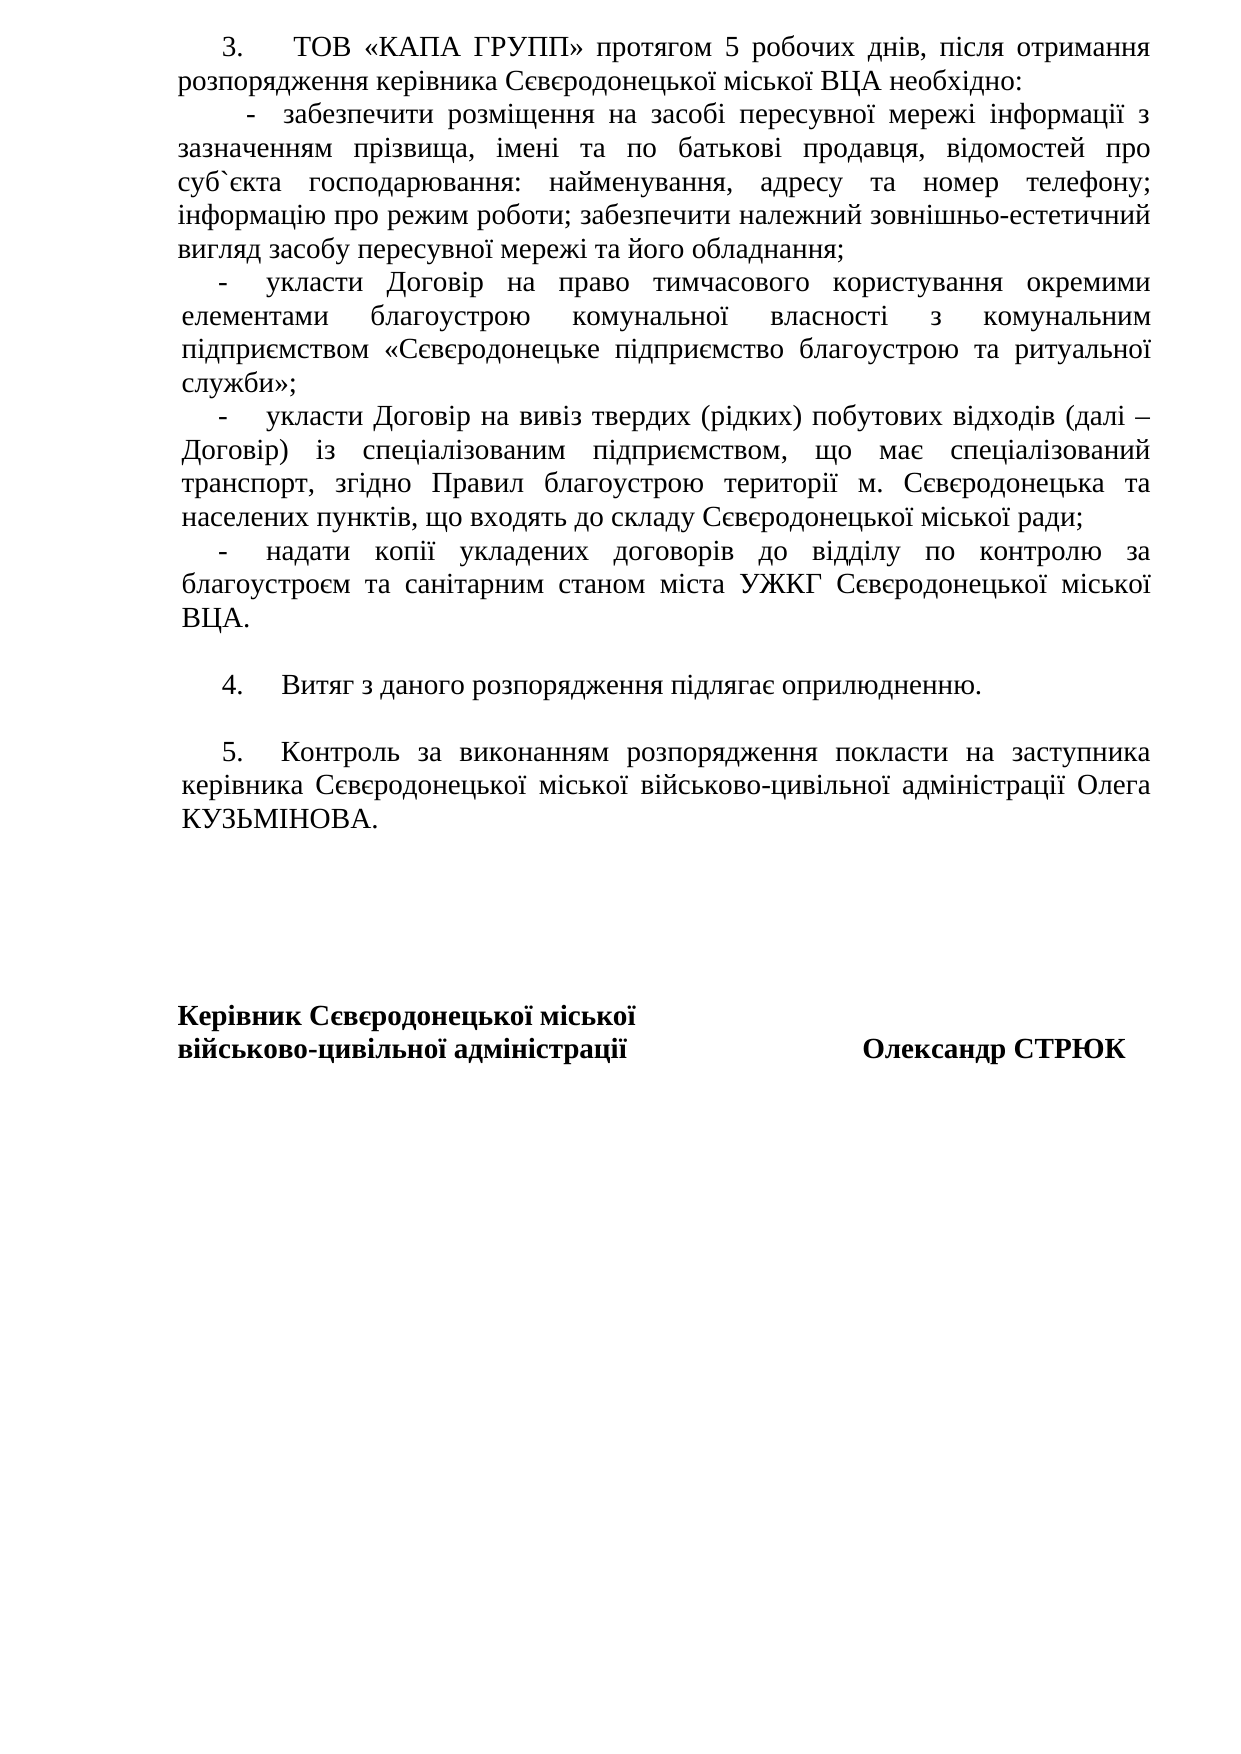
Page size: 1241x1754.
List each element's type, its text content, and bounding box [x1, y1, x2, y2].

list Витяг з даного розпорядження підлягає оприлюдненню. [222, 667, 1166, 700]
text - забезпечити розміщення на засобі пересувної мережі інформації з зазначенням прізвища, імені та по батькові продавця, відомостей про суб`єкта господарювання: найменування, адресу та номер телефону; інформацію про режим роботи; забезпечити належний зовнішньо-естетичний вигляд засобу пересувної мережі та його обладнання; [177, 97, 1152, 264]
text військово-цивільної адміністрації Олександр СТРЮК [177, 1031, 1166, 1065]
text Керівник Сєвєродонецької міської [177, 998, 1166, 1031]
list ТОВ «КАПА ГРУПП» протягом 5 робочих днів, після отримання розпорядження керівника Сєвєродонецької міської ВЦА необхідно: [177, 29, 1152, 97]
text - укласти Договір на право тимчасового користування окремими елементами благоустрою комунальної власності з комунальним підприємством «Сєвєродонецьке підприємство благоустрою та ритуальної служби»; [181, 264, 1152, 398]
text - надати копії укладених договорів до відділу по контролю за благоустроєм та санітарним станом міста УЖКГ Сєвєродонецької міської ВЦА. [181, 533, 1152, 633]
text - укласти Договір на вивіз твердих (рідких) побутових відходів (далі – Договір) із спеціалізованим підприємством, що має спеціалізований транспорт, згідно Правил благоустрою території м. Сєвєродонецька та населених пунктів, що входять до складу Сєвєродонецької міської ради; [181, 398, 1152, 533]
text 5. Контроль за виконанням розпорядження покласти на заступника керівника Сєвєродонецької міської військово-цивільної адміністрації Олега КУЗЬМІНОВА. [181, 734, 1152, 834]
